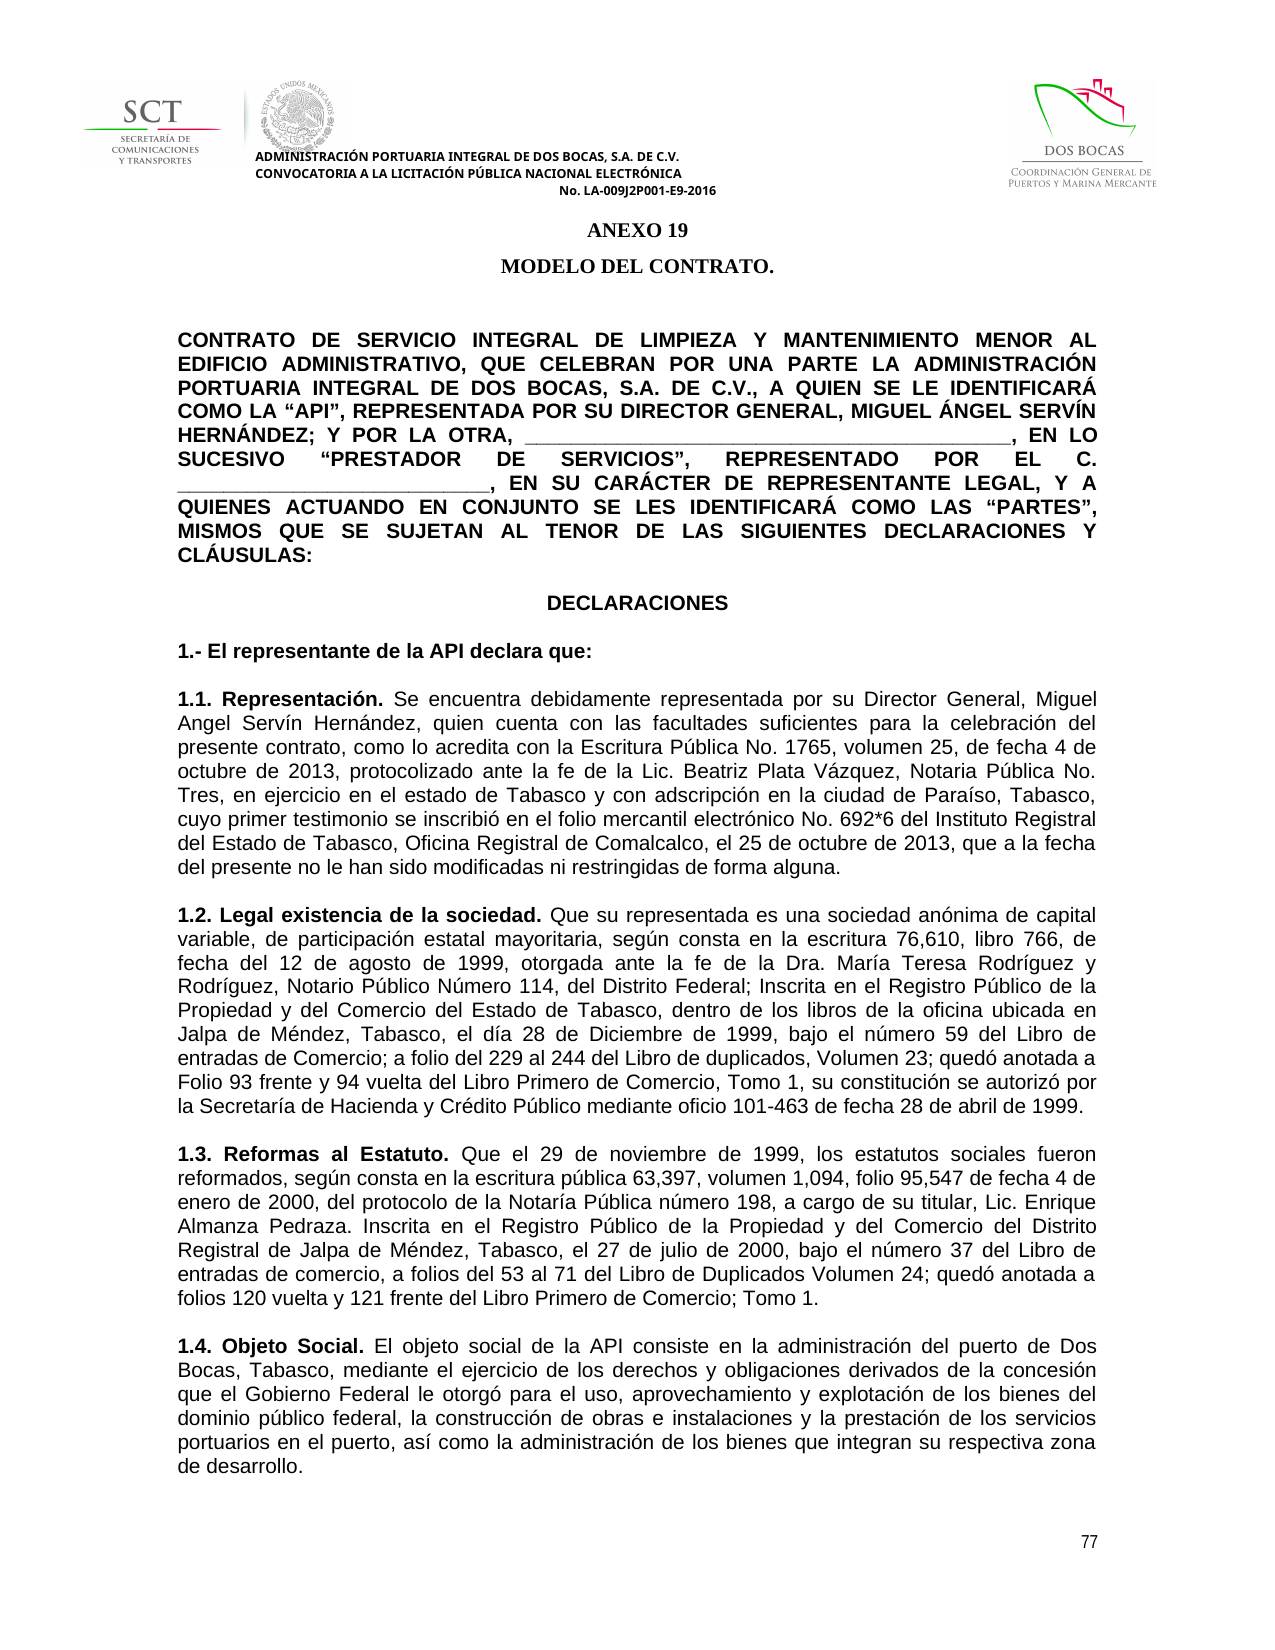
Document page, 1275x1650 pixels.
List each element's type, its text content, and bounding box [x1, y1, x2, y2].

picture [80, 79, 354, 167]
text ANEXO 19 [177, 218, 1098, 242]
text 1.4. Objeto Social. El objeto social de la API consiste en la administración del puerto de Dos Bocas, Tabasco, mediante el ejercicio de los derechos y obligaciones derivados de la concesión que el Gobierno Federal le otorgó para el uso, aprovechamiento y explotación de los bienes del dominio público federal, la construcción de obras e instalaciones y la prestación de los servicios portuarios en el puerto, así como la administración de los bienes que integran su respectiva zona de desarrollo. [177, 1334, 1098, 1477]
picture [1008, 79, 1157, 189]
text 1.3. Reformas al Estatuto. Que el 29 de noviembre de 1999, los estatutos sociales fueron reformados, según consta en la escritura pública 63,397, volumen 1,094, folio 95,547 de fecha 4 de enero de 2000, del protocolo de la Notaría Pública número cargo de su titular, Lic. Enrique Almanza Pedraza. Inscrita en el Registro Público de la Propiedad y del Comercio del Distrito Registral de Jalpa de Méndez, Tabasco, el 27 de julio de 2000, bajo el número 37 del Libro de entradas de comercio, a folios del 53 al 71 del Libro de Duplicados Volumen 24; quedó anotada a folios 120 vuelta y 121 frente del Libro Primero de Comercio; Tomo 1. [177, 1142, 1098, 1310]
text 1.- El representante de la API declara que: [177, 639, 1098, 663]
text CONTRATO DE SERVICIO INTEGRAL DE LIMPIEZA Y MANTENIMIENTO MENOR AL EDIFICIO ADMINISTRATIVO, QUE CELEBRAN POR UNA PARTE LA ADMINISTRACIÓN PORTUARIA INTEGRAL DE DOS BOCAS, S.A. DE C.V., A QUIEN SE LE IDENTIFICARÁ COMO LA “API”, REPRESENTADA POR SU DIRECTOR GENERAL, MIGUEL ÁNGEL SERVÍN HERNÁNDEZ; Y POR LA OTRA, __________________________________________, EN LO SUCESIVO “PRESTADOR DE SERVICIOS”, REPRESENTADO POR EL C. ___________________________, EN SU CARÁCTER DE REPRESENTANTE LEGAL, Y A QUIENES ACTUANDO EN CONJUNTO SE LES IDENTIFICARÁ COMO LAS “PARTES”, MISMOS QUE SE SUJETAN AL TENOR DE LAS SIGUIENTES DECLARACIONES Y CLÁUSULAS: [177, 327, 1098, 567]
text MODELO DEL CONTRATO. [177, 254, 1098, 278]
text 1.2. Legal existencia de la sociedad. Que su representada es una sociedad anónima de capital variable, de participación estatal mayoritaria, según consta en la escritura 76,610, libro 766, de fecha del 12 de agosto de 1999, otorgada ante la fe de la Dra. María Teresa Rodríguez y Rodríguez, Notario Público Número 114, del Distrito Federal; Inscrita en el Registro Público de la Propiedad y del Comercio del Estado de Tabasco, dentro de los libros de la oficina ubicada en Jalpa de Méndez, Tabasco, el día 28 de Diciembre de 1999, bajo el número 59 del Libro de entradas de Comercio; a folio del 229 al 244 del Libro de duplicados, Volumen 23; quedó anotada a Folio 93 frente y 94 vuelta del Libro Primero de Comercio, Tomo 1, su constitución se autorizó por la Secretaría de Hacienda y Crédito Público mediante oficio 101-463 de fecha 28 de abril de 1999. [177, 902, 1098, 1118]
text 1.1. Representación. Se encuentra debidamente representada por su Director General, Miguel Angel Servín Hernández, quien cuenta con las facultades suficientes para la celebración del presente contrato, como lo acredita con la Escritura Pública No. 1765, volumen 25, de fecha 4 de octubre de 2013, protocolizado ante la fe de la Lic. Beatriz Plata Vázquez, Notaria Pública No. Tres, en ejercicio en el estado de Tabasco y con adscripción en la ciudad de Paraíso, Tabasco, cuyo primer testimonio se inscribió en el folio mercantil electrónico No. 692*6 del Instituto Registral del Estado de Tabasco, Oficina Registral de Comalcalco, el 25 de octubre de 2013, que a la fecha del presente no le han sido modificadas ni restringidas de forma alguna. [177, 687, 1098, 878]
text DECLARACIONES [177, 591, 1098, 615]
